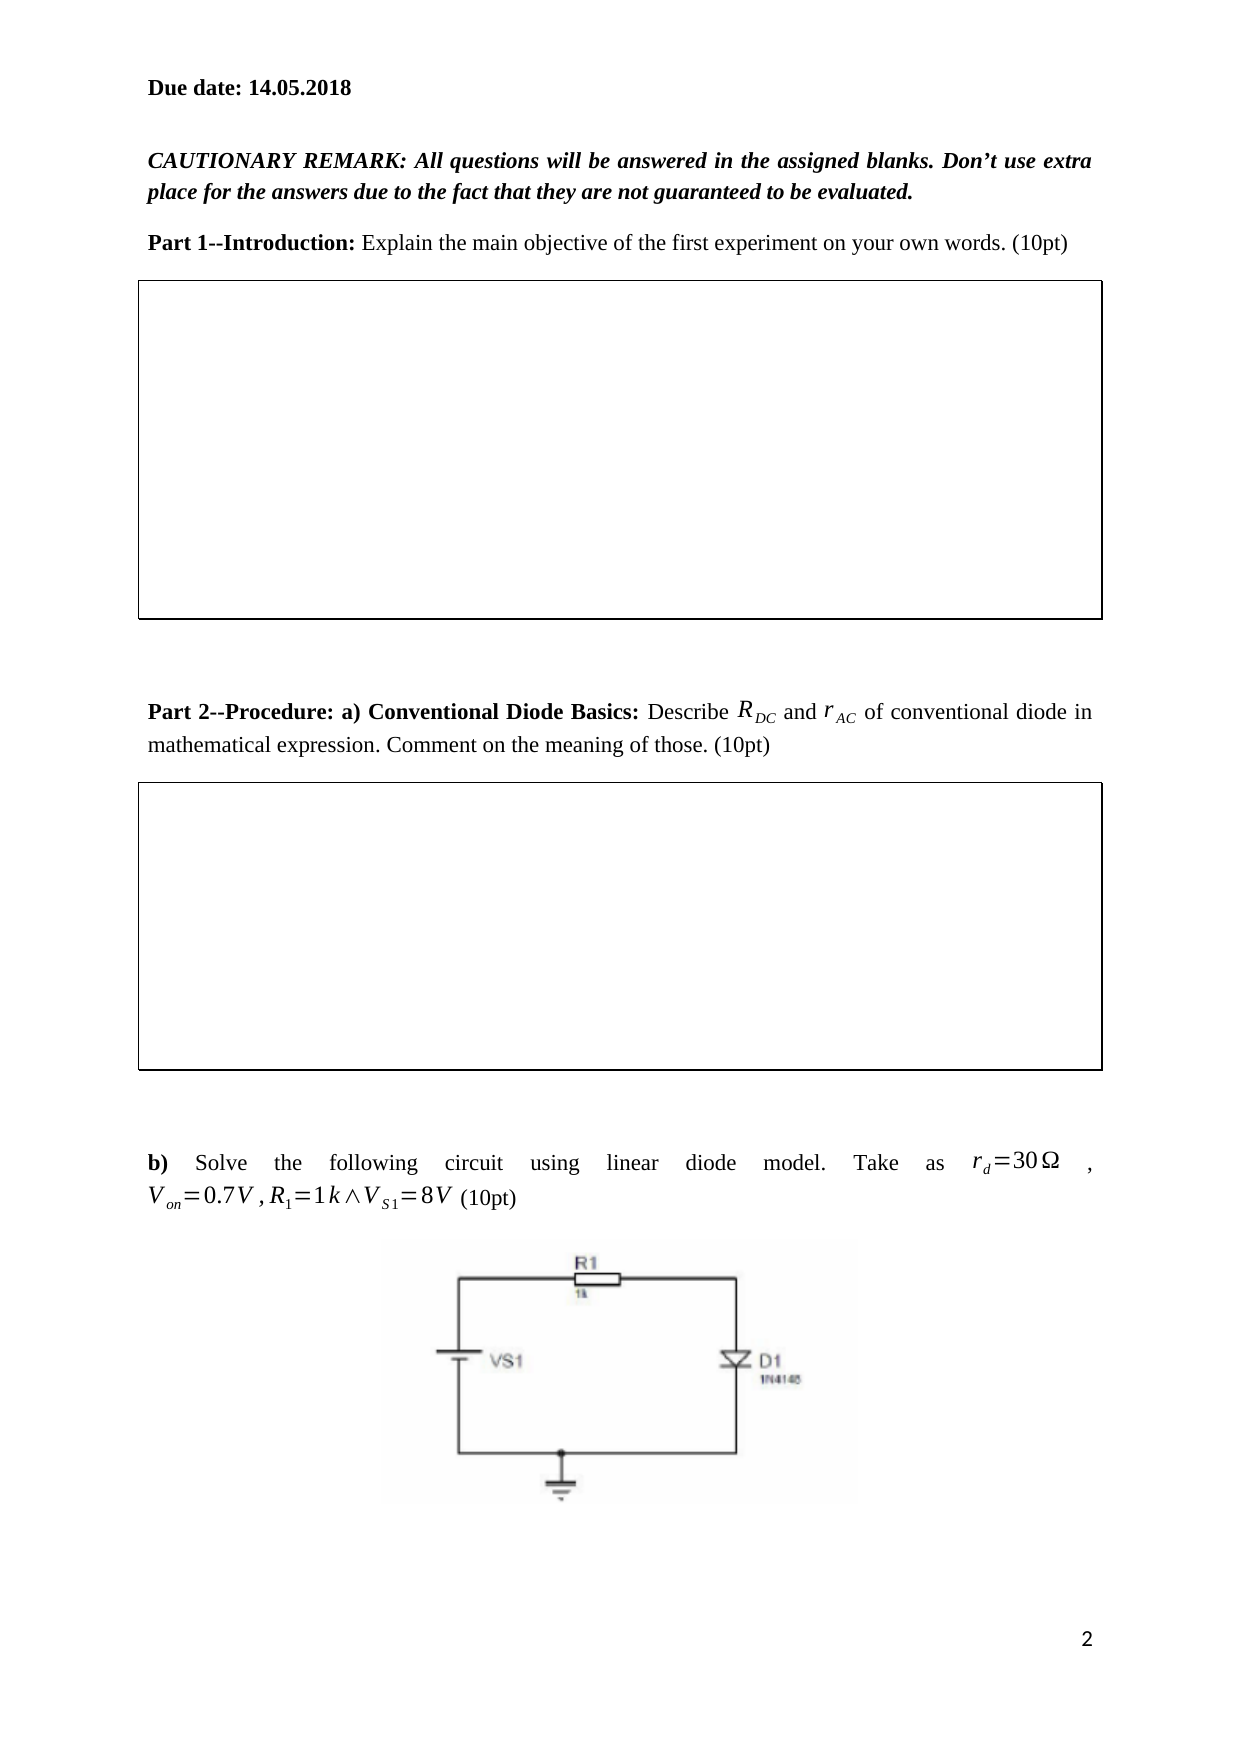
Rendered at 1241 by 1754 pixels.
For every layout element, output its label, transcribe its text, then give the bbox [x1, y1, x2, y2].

text Part 1--Introduction: Explain the main objective of the first experiment on your own words. (10pt) [148, 229, 1093, 255]
text CAUTIONARY REMARK: All questions will be answered in the assigned blanks. Don’t use extra place for the answers due to the fact that they are not guaranteed to be evaluated. [148, 148, 1093, 204]
picture [379, 1237, 861, 1507]
text Part 2--Procedure: a) Conventional Diode Basics: Describe and of conventional diode in mathematical expression. Comment on the meaning of those. (10pt) [148, 696, 1093, 757]
text b) Solve the following circuit using linear diode model. Take as , (10pt) [148, 1146, 1093, 1213]
